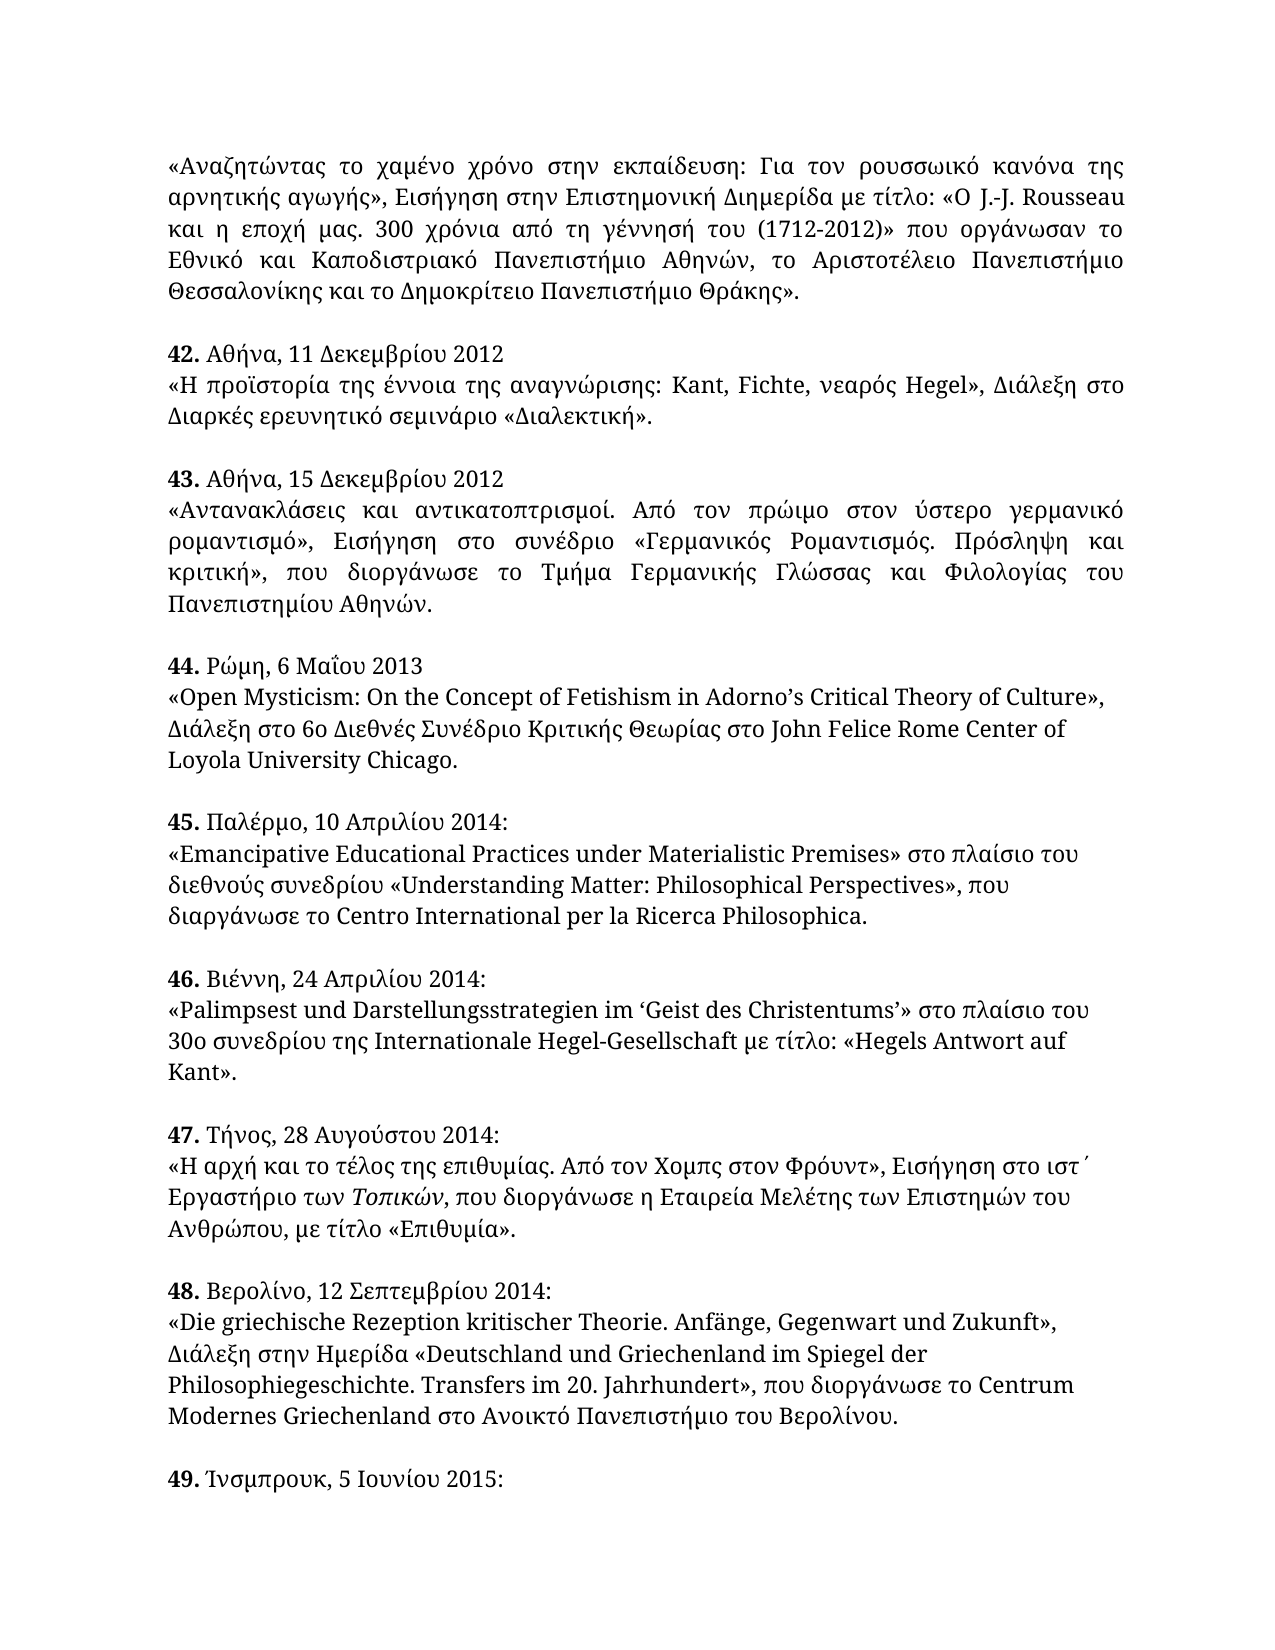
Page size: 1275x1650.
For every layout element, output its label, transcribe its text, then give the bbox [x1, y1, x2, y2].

text 47. Τήνος, 28 Αυγούστου 2014: [168, 1119, 1125, 1150]
text «Emancipative Educational Practices under Materialistic Premises» στο πλαίσιο του διεθνούς συνεδρίου «Understanding Matter: Philosophical Perspectives», που διαργάνωσε το Centro International per la Ricerca Philosophica. [168, 837, 1125, 931]
text «Open Mysticism: On the Concept of Fetishism in Adorno’s Critical Theory of Culture», Διάλεξη στο 6ο Διεθνές Συνέδριο Κριτικής Θεωρίας στο John Felice Rome Center of Loyola University Chicago. [168, 681, 1125, 775]
text 46. Βιέννη, 24 Απριλίου 2014: [168, 962, 1125, 994]
text «Die griechische Rezeption kritischer Theorie. Anfänge, Gegenwart und Zukunft», Διάλεξη στην Ημερίδα «Deutschland und Griechenland im Spiegel der Philosophiegeschichte. Transfers im 20. Jahrhundert», που διοργάνωσε το Centrum Modernes Griechenland στο Ανοικτό Πανεπιστήμιο του Βερολίνου. [168, 1306, 1125, 1431]
text «Palimpsest und Darstellungsstrategien im ‘Geist des Christentums’» στο πλαίσιο του 30ο συνεδρίου της Ιnternationale Hegel-Gesellschaft με τίτλο: «Hegels Antwort auf Kant». [168, 994, 1125, 1087]
text «Η προϊστορία της έννοια της αναγνώρισης: Kant, Fichte, νεαρός Hegel», Διάλεξη στο Διαρκές ερευνητικό σεμινάριο «Διαλεκτική». [168, 369, 1125, 431]
text «Αναζητώντας το χαμένο χρόνο στην εκπαίδευση: Για τον ρουσσωικό κανόνα της αρνητικής αγωγής», Εισήγηση στην Επιστημονική Διημερίδα με τίτλο: «Ο J.-J. Rousseau και η εποχή μας. 300 χρόνια από τη γέννησή του (1712-2012)» που οργάνωσαν το Εθνικό και Καποδιστριακό Πανεπιστήμιο Αθηνών, το Αριστοτέλειο Πανεπιστήμιο Θεσσαλονίκης και το Δημοκρίτειο Πανεπιστήμιο Θράκης». [168, 150, 1125, 306]
text 42. Αθήνα, 11 Δεκεμβρίου 2012 [168, 337, 1125, 369]
text «Αντανακλάσεις και αντικατοπτρισμοί. Από τον πρώιμο στον ύστερο γερμανικό ρομαντισμό», Εισήγηση στο συνέδριο «Γερμανικός Ρομαντισμός. Πρόσληψη και κριτική», που διοργάνωσε το Τμήμα Γερμανικής Γλώσσας και Φιλολογίας του Πανεπιστημίου Αθηνών. [168, 494, 1125, 619]
text 49. Ίνσμπρουκ, 5 Ιουνίου 2015: [168, 1462, 1125, 1494]
text «Η αρχή και το τέλος της επιθυμίας. Από τον Χομπς στον Φρόυντ», Εισήγηση στο ιστ΄ Εργαστήριο των Τοπικών, που διοργάνωσε η Εταιρεία Μελέτης των Επιστημών του Ανθρώπου, με τίτλο «Επιθυμία». [168, 1150, 1125, 1244]
text 48. Βερολίνο, 12 Σεπτεμβρίου 2014: [168, 1275, 1125, 1306]
text 45. Παλέρμο, 10 Απριλίου 2014: [168, 806, 1125, 837]
text 44. Ρώμη, 6 Μαΐου 2013 [168, 650, 1125, 681]
text 43. Αθήνα, 15 Δεκεμβρίου 2012 [168, 462, 1125, 494]
